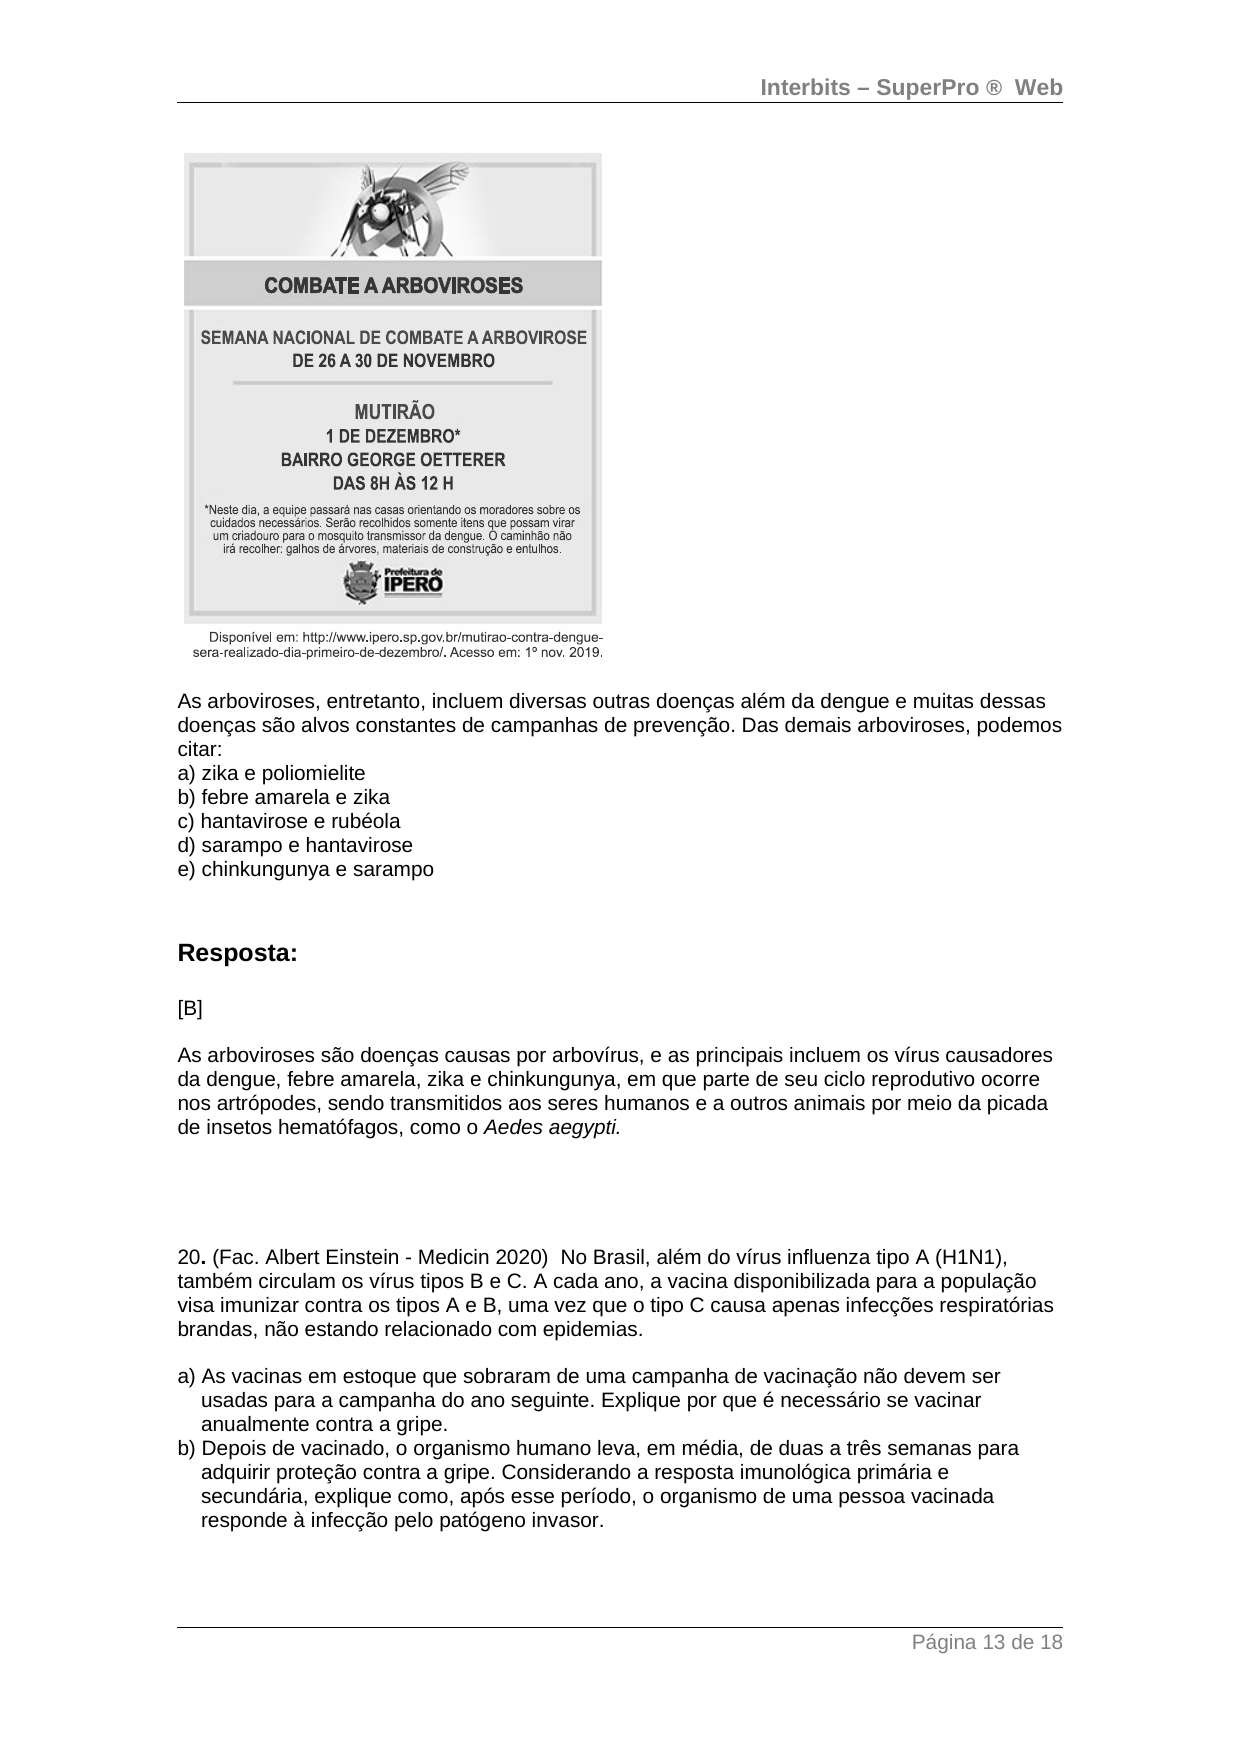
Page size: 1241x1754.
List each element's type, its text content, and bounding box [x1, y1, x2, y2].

text a) zika e poliomielite [177, 761, 1063, 784]
text As arboviroses, entretanto, incluem diversas outras doenças além da dengue e muitas dessas doenças são alvos constantes de campanhas de prevenção. Das demais arboviroses, podemos citar: [177, 689, 1063, 761]
text As arboviroses são doenças causas por arbovírus, e as principais incluem os vírus causadores da dengue, febre amarela, zika e chinkungunya, em que parte de seu ciclo reprodutivo ocorre nos artrópodes, sendo transmitidos aos seres humanos e a outros animais por meio da picada de insetos hematófagos, como o Aedes aegypti. [177, 1043, 1063, 1139]
text a) As vacinas em estoque que sobraram de uma campanha de vacinação não devem ser usadas para a campanha do ano seguinte. Explique por que é necessário se vacinar anualmente contra a gripe. [177, 1364, 1063, 1436]
text 20. (Fac. Albert Einstein - Medicin 2020) No Brasil, além do vírus influenza tipo A (H1N1), também circulam os vírus tipos B e C. A cada ano, a vacina disponibilizada para a população visa imunizar contra os tipos A e B, uma vez que o tipo C causa apenas infecções respiratórias brandas, não estando relacionado com epidemias. [177, 1244, 1063, 1340]
text d) sarampo e hantavirose [177, 832, 1063, 856]
text c) hantavirose e rubéola [177, 808, 1063, 832]
text b) Depois de vacinado, o organismo humano leva, em média, de duas a três semanas para adquirir proteção contra a gripe. Considerando a resposta imunológica primária e secundária, explique como, após esse período, o organismo de uma pessoa vacinada responde à infecção pelo patógeno invasor. [177, 1436, 1063, 1532]
text Resposta: [177, 938, 1063, 967]
text b) febre amarela e zika [177, 784, 1063, 808]
text e) chinkungunya e sarampo [177, 856, 1063, 880]
text [B] [177, 995, 1063, 1019]
